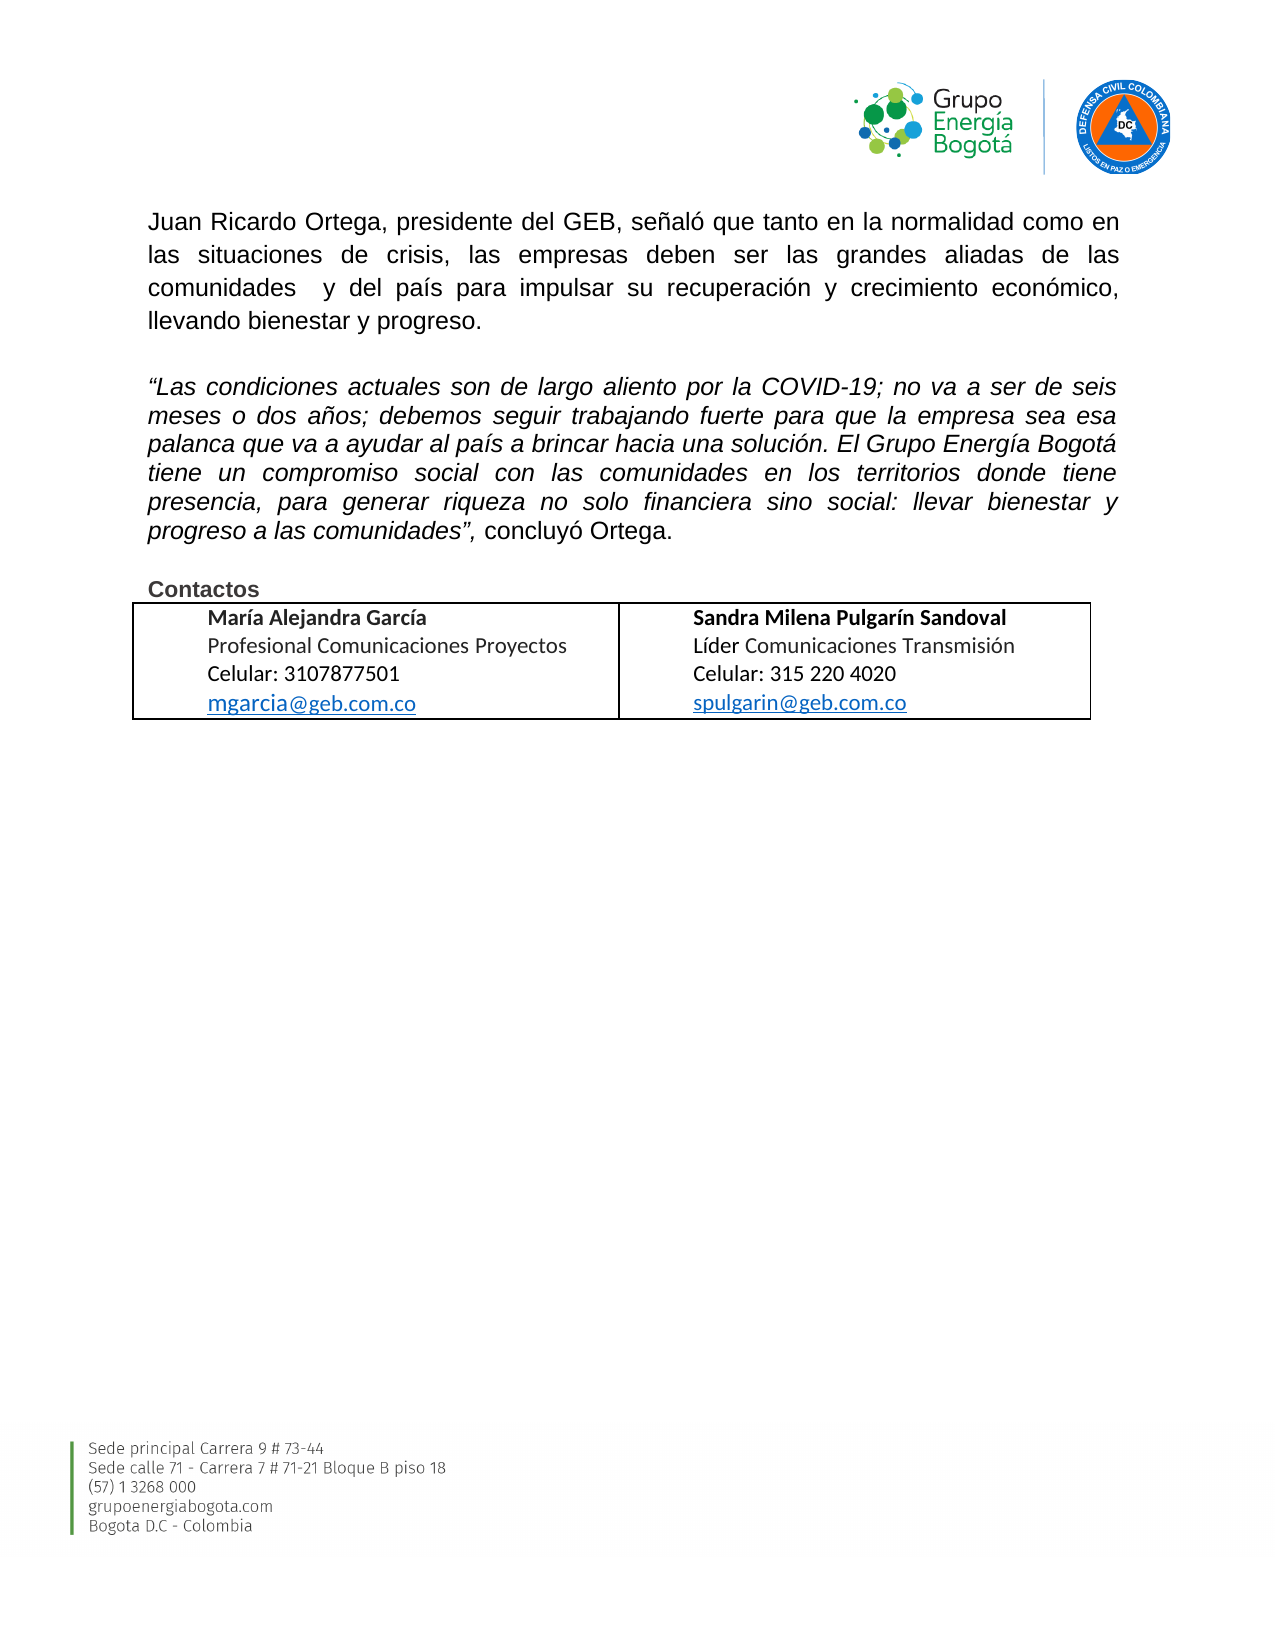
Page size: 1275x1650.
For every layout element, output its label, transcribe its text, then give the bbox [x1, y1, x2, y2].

text “Las condiciones actuales son de largo aliento por la COVID-19; no va a ser de seis meses o dos años; debemos seguir trabajando fuerte para que la empresa sea esa palanca que va a ayudar al país a brincar hacia una solución. El Grupo Energía Bogotá tiene un compromiso social con las comunidades en los territorios donde tiene presencia, para generar riqueza no solo financiera sino social: llevar bienestar y progreso a las comunidades”, concluyó Ortega. [148, 372, 1121, 544]
picture [1076, 79, 1171, 174]
picture [0, 1422, 1275, 1557]
text Contactos [148, 576, 1121, 602]
table_header María Alejandra García Profesional Comunicaciones Proyectos Celular: 3107877501 mgarcia@geb.com.co [134, 604, 618, 718]
picture [834, 65, 1043, 183]
table_header Sandra Milena Pulgarín Sandoval Líder Comunicaciones Transmisión Celular: 315 220 4020 spulgarin@geb.com.co [620, 604, 1090, 718]
text Juan Ricardo Ortega, presidente del GEB, señaló que tanto en la normalidad como en las situaciones de crisis, las empresas deben ser las grandes aliadas de las comunidades y del país para impulsar su recuperación y crecimiento económico, llevando bienestar y progreso. [148, 207, 1121, 334]
